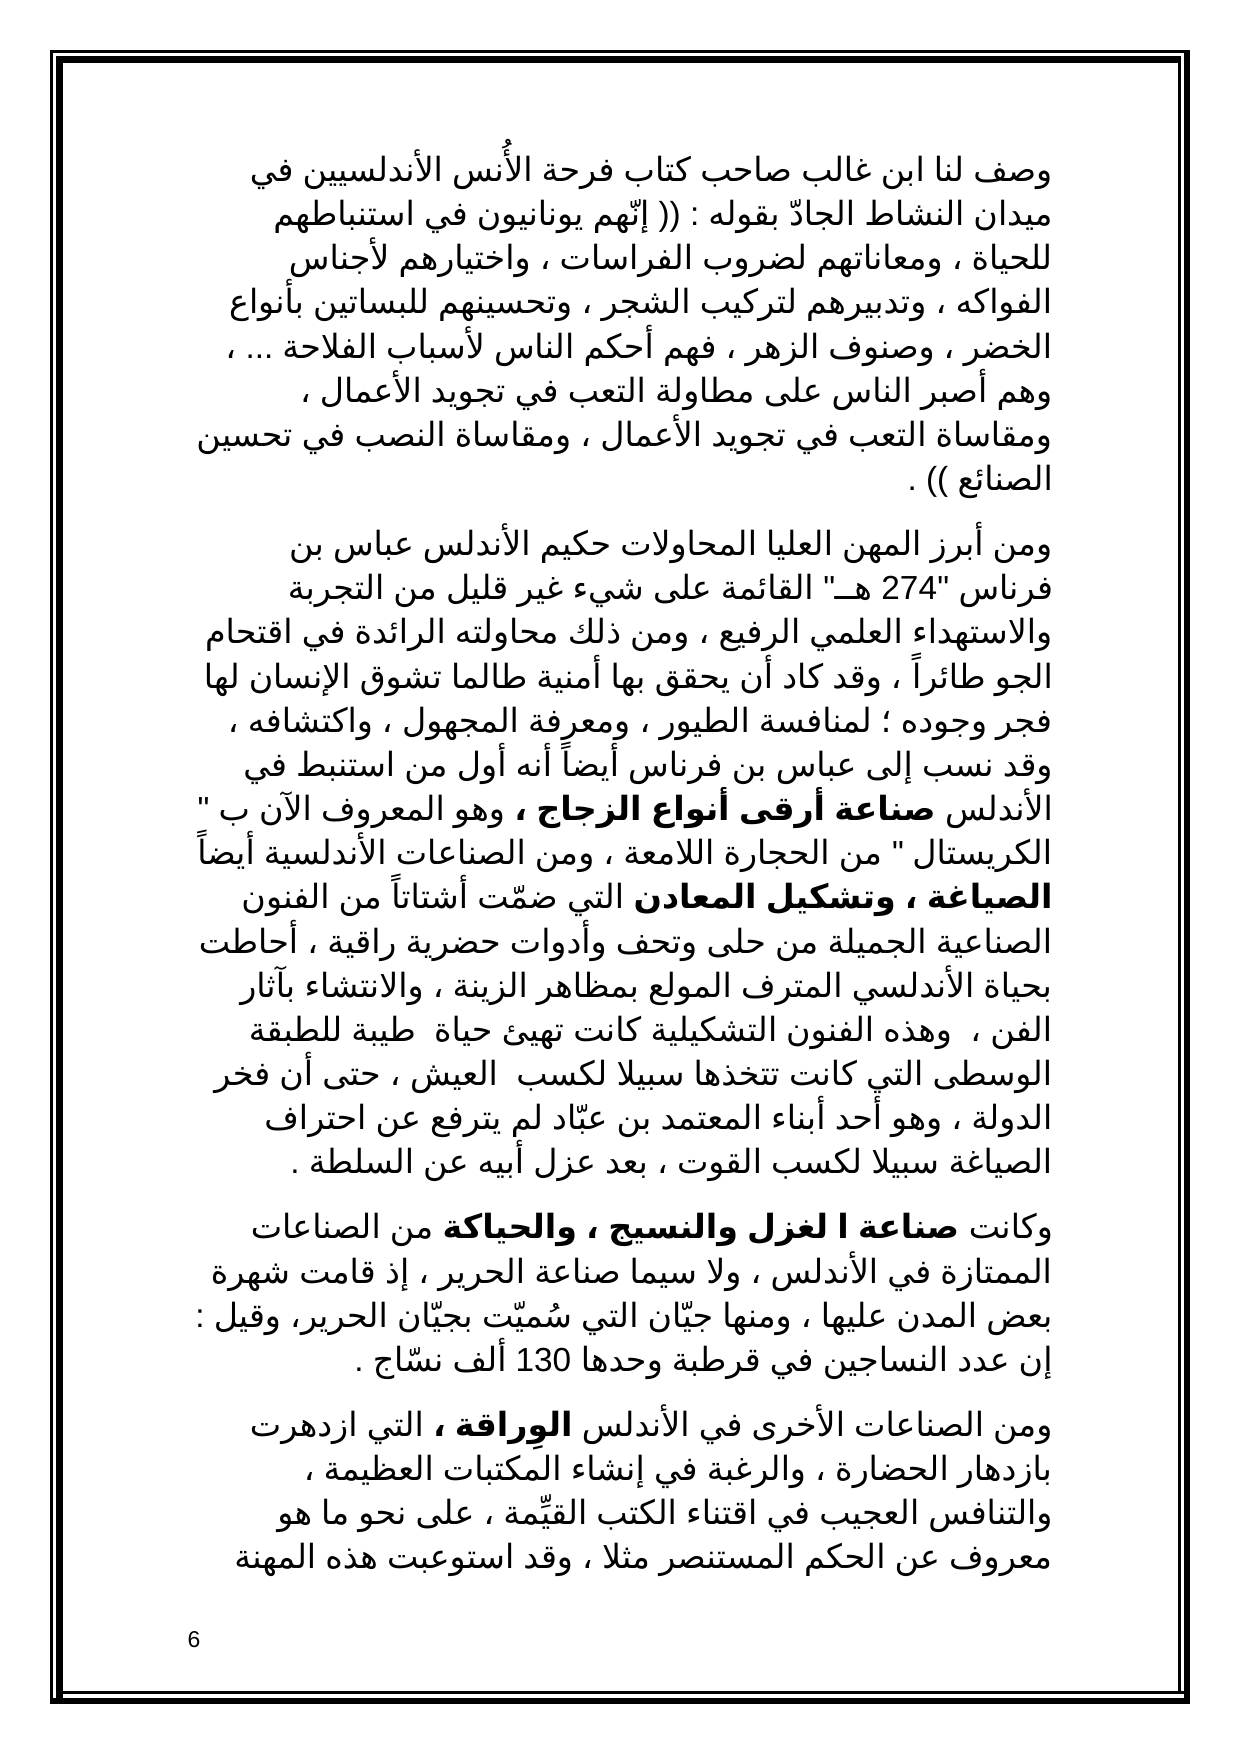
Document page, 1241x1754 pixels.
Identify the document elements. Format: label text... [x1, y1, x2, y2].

text ومن أبرز المهن العليا المحاولات حكيم الأندلس عباس بن فرناس "274 هــ" القائمة على شيء غير قليل من التجربة والاستهداء العلمي الرفيع ، ومن ذلك محاولته الرائدة في اقتحام الجو طائراً ، وقد كاد أن يحقق بها أمنية طالما تشوق الإنسان لها فجر وجوده ؛ لمنافسة الطيور ، ومعرفة المجهول ، واكتشافه ، وقد نسب إلى عباس بن فرناس أيضاً أنه أول من استنبط في الأندلس صناعة أرقى أنواع الزجاج ، وهو المعروف الآن ب " الكريستال " من الحجارة اللامعة ، ومن الصناعات الأندلسية أيضاً الصياغة ، وتشكيل المعادن التي ضمّت أشتاتاً من الفنون الصناعية الجميلة من حلى وتحف وأدوات حضرية راقية ، أحاطت بحياة الأندلسي المترف المولع بمظاهر الزينة ، والانتشاء بآثار الفن ، وهذه الفنون التشكيلية كانت تهيئ حياة طيبة للطبقة الوسطى التي كانت تتخذها سبيلا لكسب العيش ، حتى أن فخر الدولة ، وهو أحد أبناء المعتمد بن عبّاد لم يترفع عن احتراف الصياغة سبيلا لكسب القوت ، بعد عزل أبيه عن السلطة . [187, 524, 1053, 1181]
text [187, 1405, 1053, 1576]
text وصف لنا ابن غالب صاحب كتاب فرحة الأُنس الأندلسيين في ميدان النشاط الجادّ بقوله : (( إنّهم يونانيون في استنباطهم للحياة ، ومعاناتهم لضروب الفراسات ، واختيارهم لأجناس الفواكه ، وتدبيرهم لتركيب الشجر ، وتحسينهم للبساتين بأنواع الخضر ، وصنوف الزهر ، فهم أحكم الناس لأسباب الفلاحة ... ، وهم أصبر الناس على مطاولة التعب في تجويد الأعمال ، ومقاساة التعب في تجويد الأعمال ، ومقاساة النصب في تحسين الصنائع )) . [187, 150, 1053, 498]
text وكانت صناعة ا لغزل والنسيج ، والحياكة من الصناعات الممتازة في الأندلس ، ولا سيما صناعة الحرير ، إذ قامت شهرة بعض المدن عليها ، ومنها جيّان التي سُميّت بجيّان الحرير، وقيل : إن عدد النساجين في قرطبة وحدها 130 ألف نسّاج . [187, 1207, 1053, 1378]
